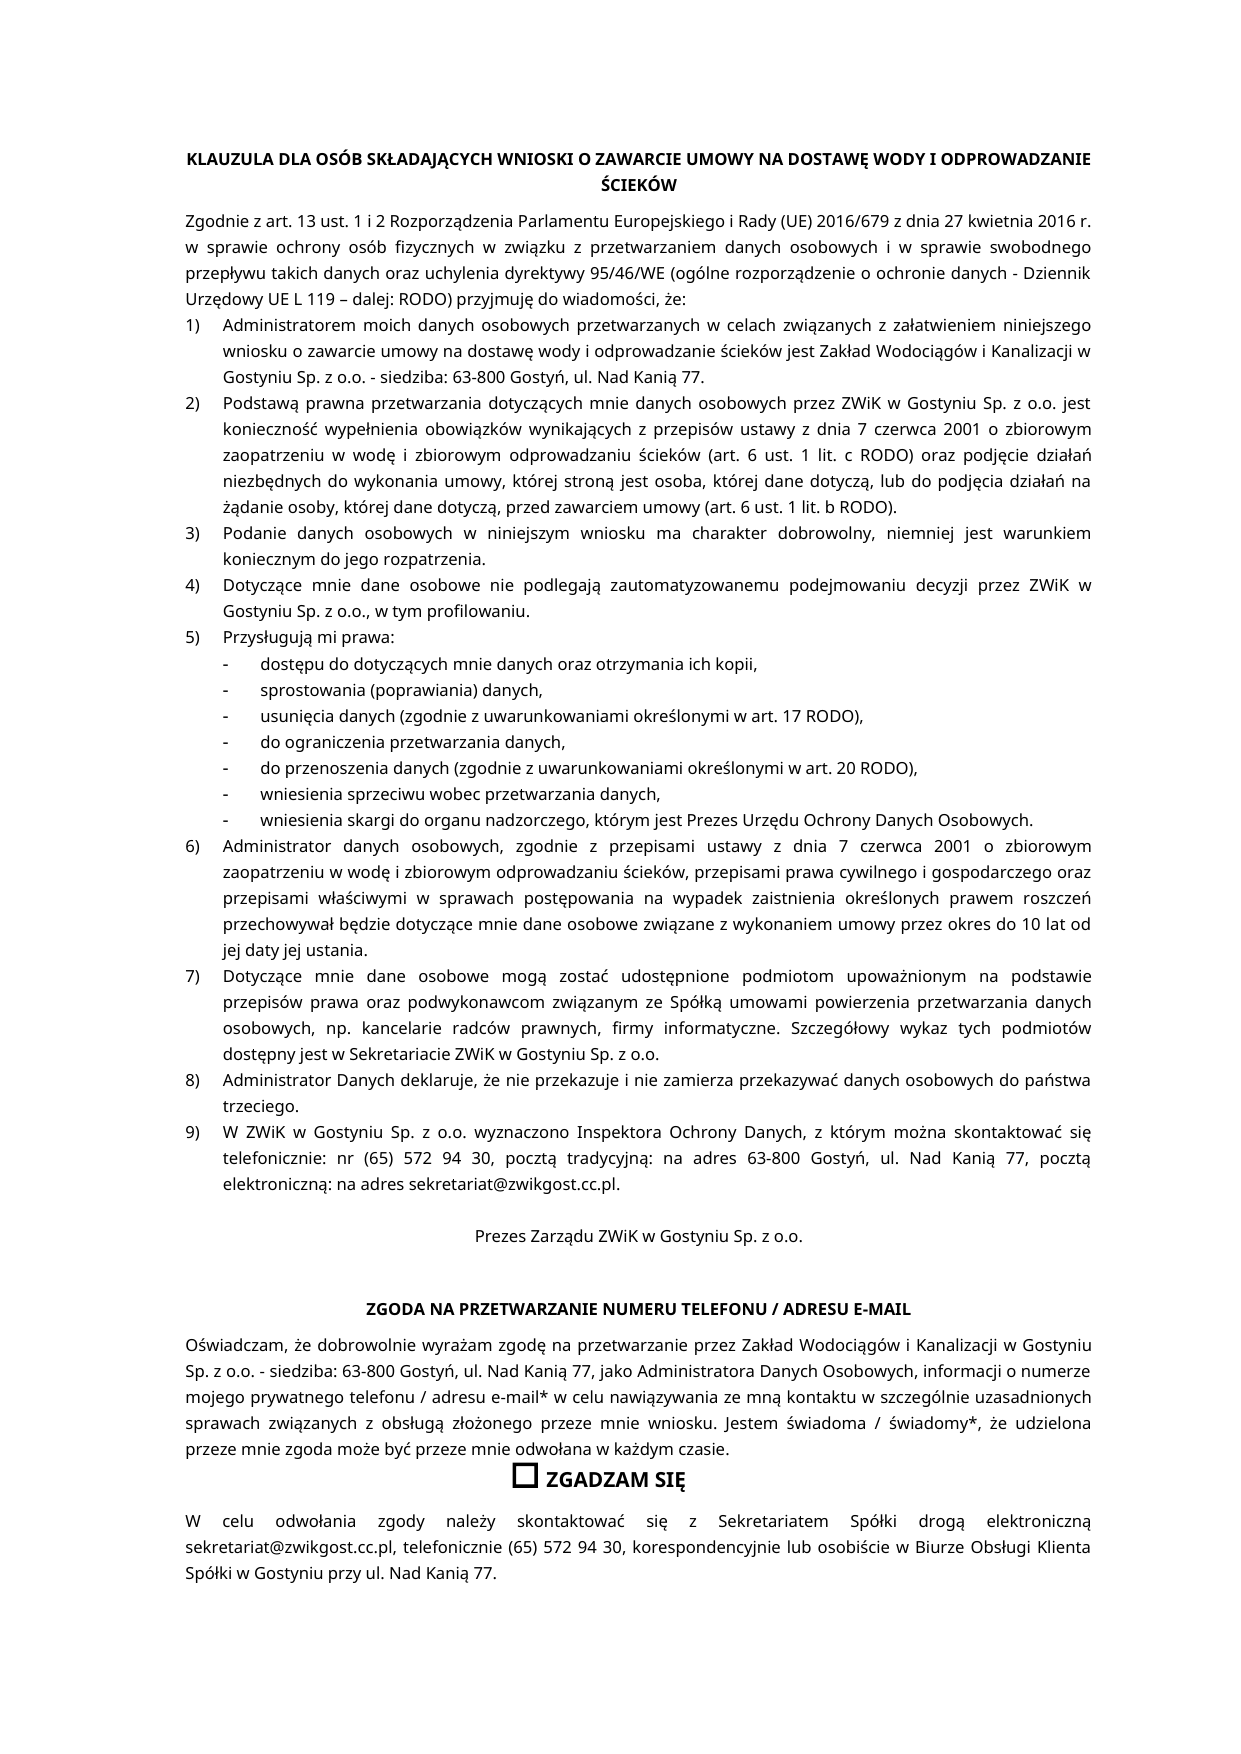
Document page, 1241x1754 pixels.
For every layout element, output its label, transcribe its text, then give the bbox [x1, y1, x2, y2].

list do ograniczenia przetwarzania danych, [223, 730, 1093, 753]
text Zgodnie z art. 13 ust. 1 i 2 Rozporządzenia Parlamentu Europejskiego i Rady (UE) 2016/679 z dnia 27 kwietnia 2016 r. w sprawie ochrony osób fizycznych w związku z przetwarzaniem danych osobowych i w sprawie swobodnego przepływu takich danych oraz uchylenia dyrektywy 95/46/WE (ogólne rozporządzenie o ochronie danych - Dziennik Urzędowy UE L 119 – dalej: RODO) przyjmuję do wiadomości, że: [185, 209, 1093, 310]
list wniesienia sprzeciwu wobec przetwarzania danych, [223, 782, 1093, 805]
list Podstawą prawna przetwarzania dotyczących mnie danych osobowych przez ZWiK w Gostyniu Sp. z o.o. jest konieczność wypełnienia obowiązków wynikających z przepisów ustawy z dnia 7 czerwca 2001 o zbiorowym zaopatrzeniu w wodę i zbiorowym odprowadzaniu ścieków (art. 6 ust. 1 lit. c RODO) oraz podjęcie działań niezbędnych do wykonania umowy, której stroną jest osoba, której dane dotyczą, lub do podjęcia działań na żądanie osoby, której dane dotyczą, przed zawarciem umowy (art. 6 ust. 1 lit. b RODO). [185, 392, 1093, 519]
text Prezes Zarządu ZWiK w Gostyniu Sp. z o.o. [185, 1225, 1093, 1248]
text W celu odwołania zgody należy skontaktować się z Sekretariatem Spółki drogą elektroniczną sekretariat@zwikgost.cc.pl, telefonicznie (65) 572 94 30, korespondencyjnie lub osobiście w Biurze Obsługi Klienta Spółki w Gostyniu przy ul. Nad Kanią 77. [185, 1509, 1093, 1584]
text Oświadczam, że dobrowolnie wyrażam zgodę na przetwarzanie przez Zakład Wodociągów i Kanalizacji w Gostyniu Sp. z o.o. - siedziba: 63-800 Gostyń, ul. Nad Kanią 77, jako Administratora Danych Osobowych, informacji o numerze mojego prywatnego telefonu / adresu e-mail* w celu nawiązywania ze mną kontaktu w szczególnie uzasadnionych sprawach związanych z obsługą złożonego przeze mnie wniosku. Jestem świadoma / świadomy*, że udzielona przeze mnie zgoda może być przeze mnie odwołana w każdym czasie. [185, 1334, 1093, 1461]
list Podanie danych osobowych w niniejszym wniosku ma charakter dobrowolny, niemniej jest warunkiem koniecznym do jego rozpatrzenia. [185, 522, 1093, 571]
list do przenoszenia danych (zgodnie z uwarunkowaniami określonymi w art. 20 RODO), [223, 756, 1093, 779]
list Dotyczące mnie dane osobowe nie podlegają zautomatyzowanemu podejmowaniu decyzji przez ZWiK w Gostyniu Sp. z o.o., w tym profilowaniu. [185, 574, 1093, 623]
list W ZWiK w Gostyniu Sp. z o.o. wyznaczono Inspektora Ochrony Danych, z którym można skontaktować się telefonicznie: nr (65) 572 94 30, pocztą tradycyjną: na adres 63-800 Gostyń, ul. Nad Kanią 77, pocztą elektroniczną: na adres sekretariat@zwikgost.cc.pl. [185, 1121, 1093, 1196]
list Dotyczące mnie dane osobowe mogą zostać udostępnione podmiotom upoważnionym na podstawie przepisów prawa oraz podwykonawcom związanym ze Spółką umowami powierzenia przetwarzania danych osobowych, np. kancelarie radców prawnych, firmy informatyczne. Szczegółowy wykaz tych podmiotów dostępny jest w Sekretariacie ZWiK w Gostyniu Sp. z o.o. [185, 965, 1093, 1066]
list usunięcia danych (zgodnie z uwarunkowaniami określonymi w art. 17 RODO), [223, 704, 1093, 727]
list dostępu do dotyczących mnie danych oraz otrzymania ich kopii, [223, 652, 1093, 675]
list Przysługują mi prawa: [185, 626, 1093, 649]
text KLAUZULA DLA OSÓB SKŁADAJĄCYCH WNIOSKI O ZAWARCIE UMOWY NA DOSTAWĘ WODY I ODPROWADZANIE ŚCIEKÓW [185, 148, 1093, 196]
list wniesienia skargi do organu nadzorczego, którym jest Prezes Urzędu Ochrony Danych Osobowych. [223, 808, 1093, 831]
list Administrator danych osobowych, zgodnie z przepisami ustawy z dnia 7 czerwca 2001 o zbiorowym zaopatrzeniu w wodę i zbiorowym odprowadzaniu ścieków, przepisami prawa cywilnego i gospodarczego oraz przepisami właściwymi w sprawach postępowania na wypadek zaistnienia określonych prawem roszczeń przechowywał będzie dotyczące mnie dane osobowe związane z wykonaniem umowy przez okres do 10 lat od jej daty jej ustania. [185, 834, 1093, 961]
text ZGADZAM SIĘ [185, 1464, 1093, 1494]
list Administratorem moich danych osobowych przetwarzanych w celach związanych z załatwieniem niniejszego wniosku o zawarcie umowy na dostawę wody i odprowadzanie ścieków jest Zakład Wodociągów i Kanalizacji w Gostyniu Sp. z o.o. - siedziba: 63-800 Gostyń, ul. Nad Kanią 77. [185, 314, 1093, 388]
list Administrator Danych deklaruje, że nie przekazuje i nie zamierza przekazywać danych osobowych do państwa trzeciego. [185, 1069, 1093, 1118]
list sprostowania (poprawiania) danych, [223, 678, 1093, 701]
text ZGODA NA PRZETWARZANIE NUMERU TELEFONU / ADRESU E-MAIL [185, 1298, 1093, 1321]
